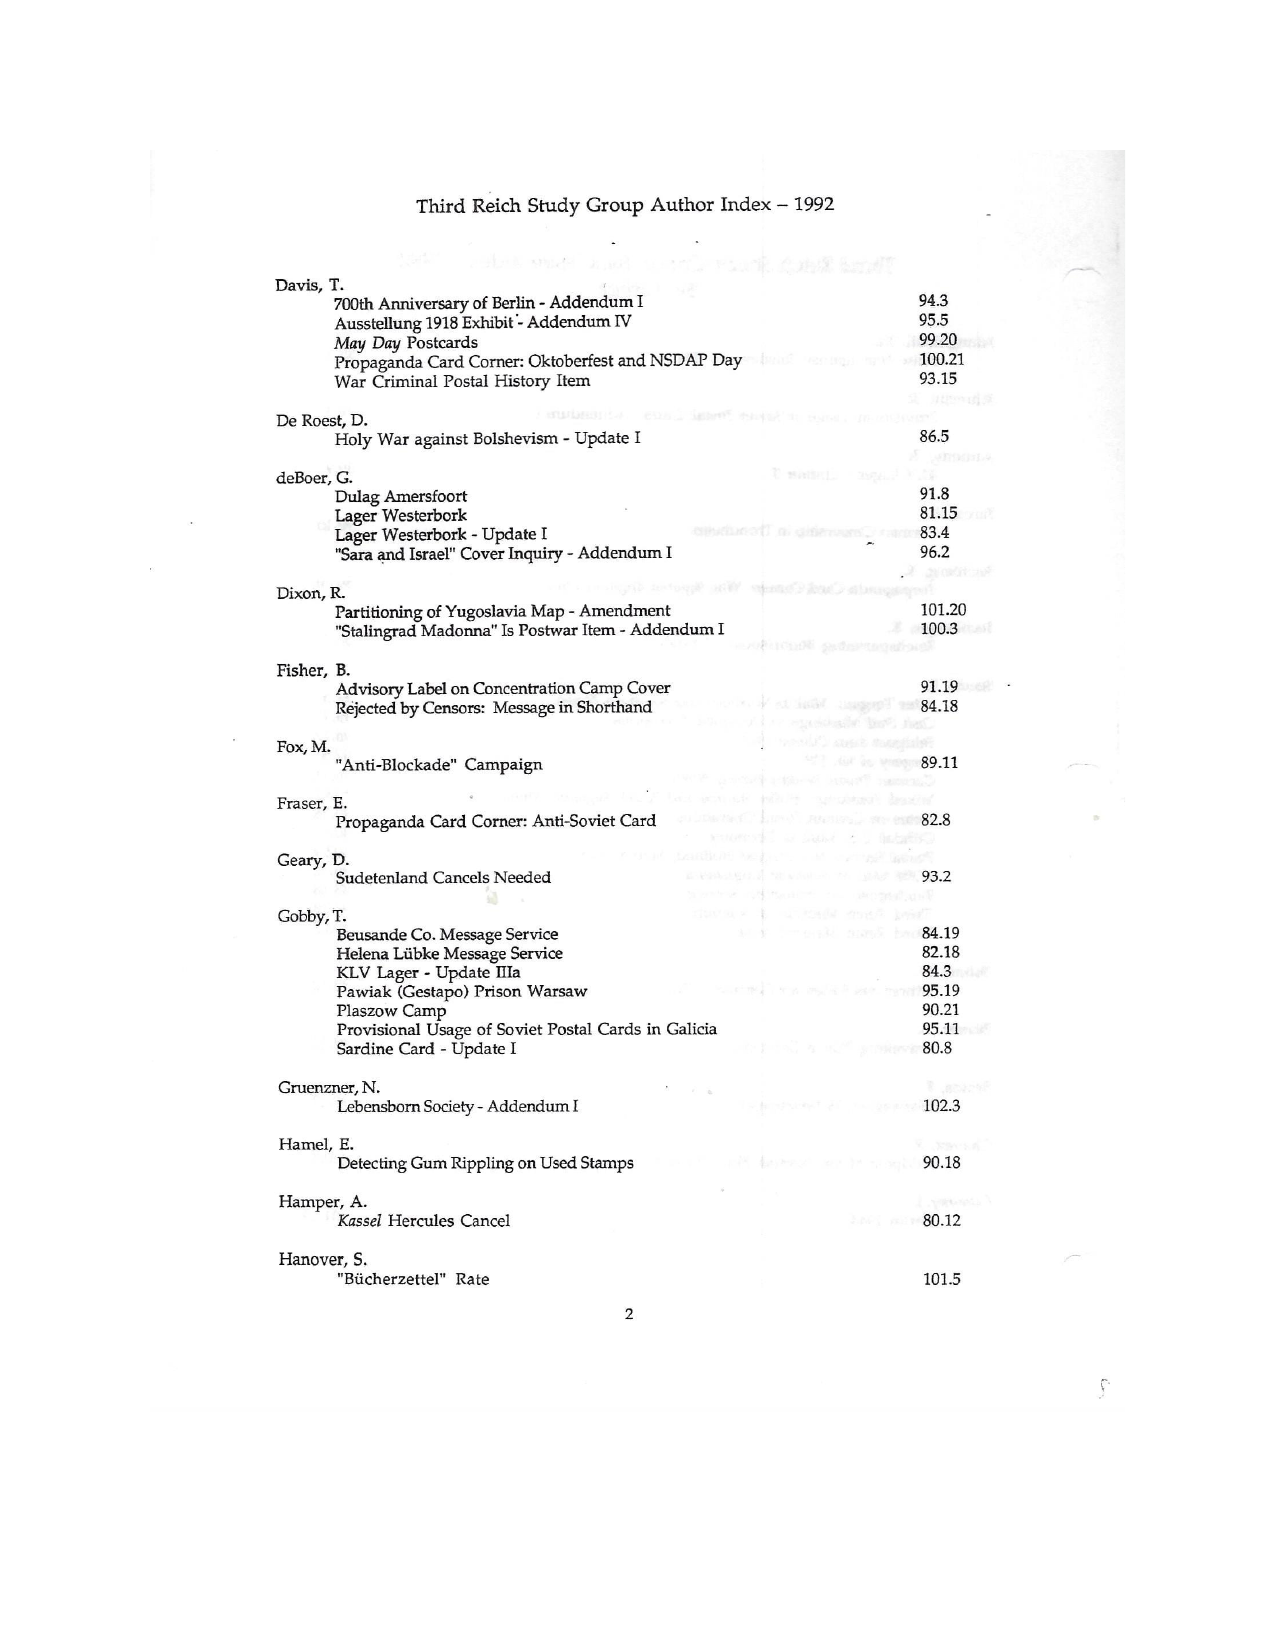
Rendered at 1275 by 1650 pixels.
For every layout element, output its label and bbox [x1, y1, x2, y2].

picture [150, 150, 1125, 1412]
